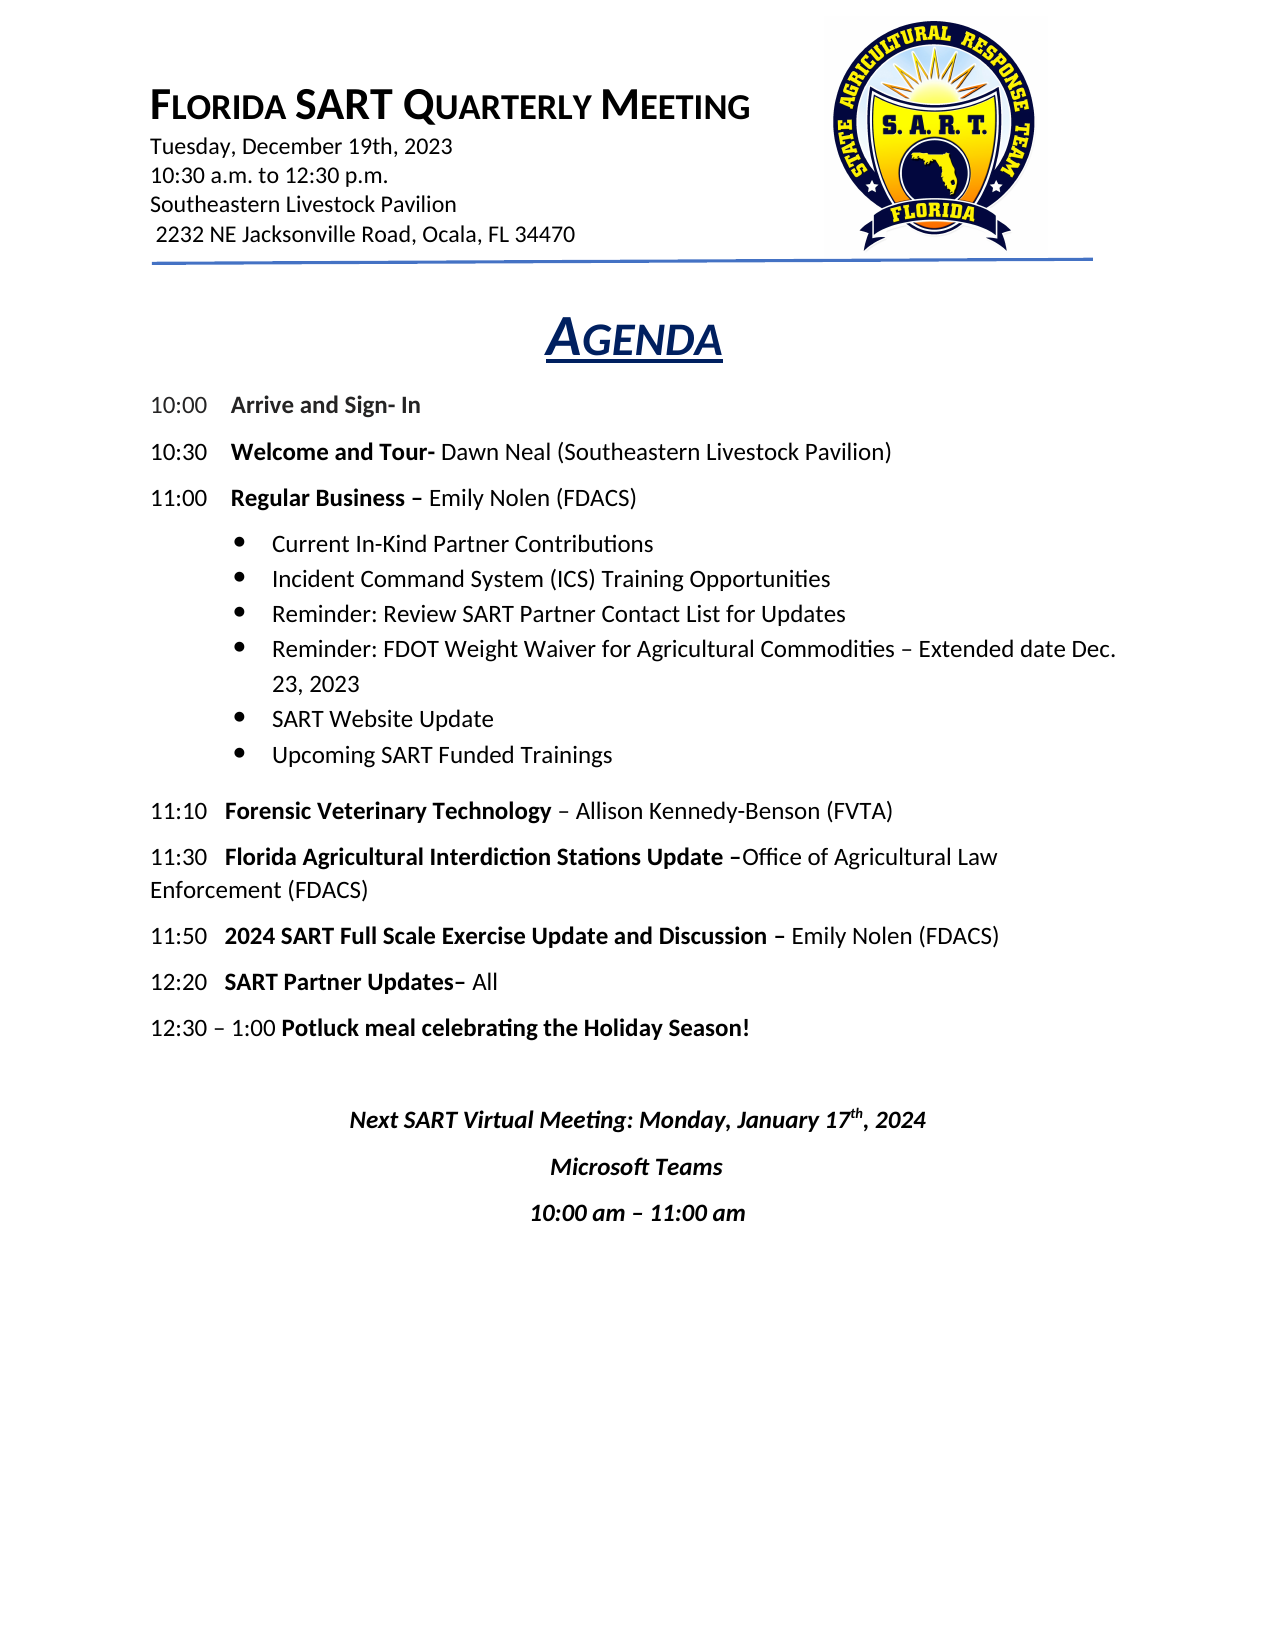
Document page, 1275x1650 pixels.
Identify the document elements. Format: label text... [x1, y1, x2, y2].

picture [823, 16, 1048, 257]
list SART Website Update [234, 703, 1125, 734]
text 11:50 2024 SART Full Scale Exercise Update and Discussion – Emily Nolen (FDACS) [150, 920, 1162, 951]
list Upcoming SART Funded Trainings [234, 739, 1125, 769]
list Current In-Kind Partner Contributions [234, 528, 1125, 558]
list Incident Command System (ICS) Training Opportunities [234, 563, 1125, 594]
list Reminder: FDOT Weight Waiver for Agricultural Commodities – Extended date Dec. 23, 2023 [234, 633, 1125, 699]
text Microsoft Teams [150, 1151, 1125, 1181]
text 10:00 Arrive and Sign- In [150, 390, 1125, 420]
text 11:00 Regular Business – Emily Nolen (FDACS) [150, 482, 1125, 512]
text 10:00 am – 11:00 am [150, 1197, 1125, 1227]
text Agenda [150, 299, 1125, 370]
text 12:30 – 1:00 Potluck meal celebrating the Holiday Season! [150, 1012, 1162, 1043]
text Next SART Virtual Meeting: Monday, January 17th, 2024 [150, 1104, 1125, 1135]
list Reminder: Review SART Partner Contact List for Updates [234, 598, 1125, 629]
text 12:20 SART Partner Updates– All [150, 966, 1162, 997]
text 10:30 Welcome and Tour- Dawn Neal (Southeastern Livestock Pavilion) [150, 436, 1125, 466]
text 11:30 Florida Agricultural Interdiction Stations Update –Office of Agricultural Law Enforcement (FDACS) [150, 841, 1125, 905]
text 11:10 Forensic Veterinary Technology – Allison Kennedy-Benson (FVTA) [150, 795, 1125, 825]
